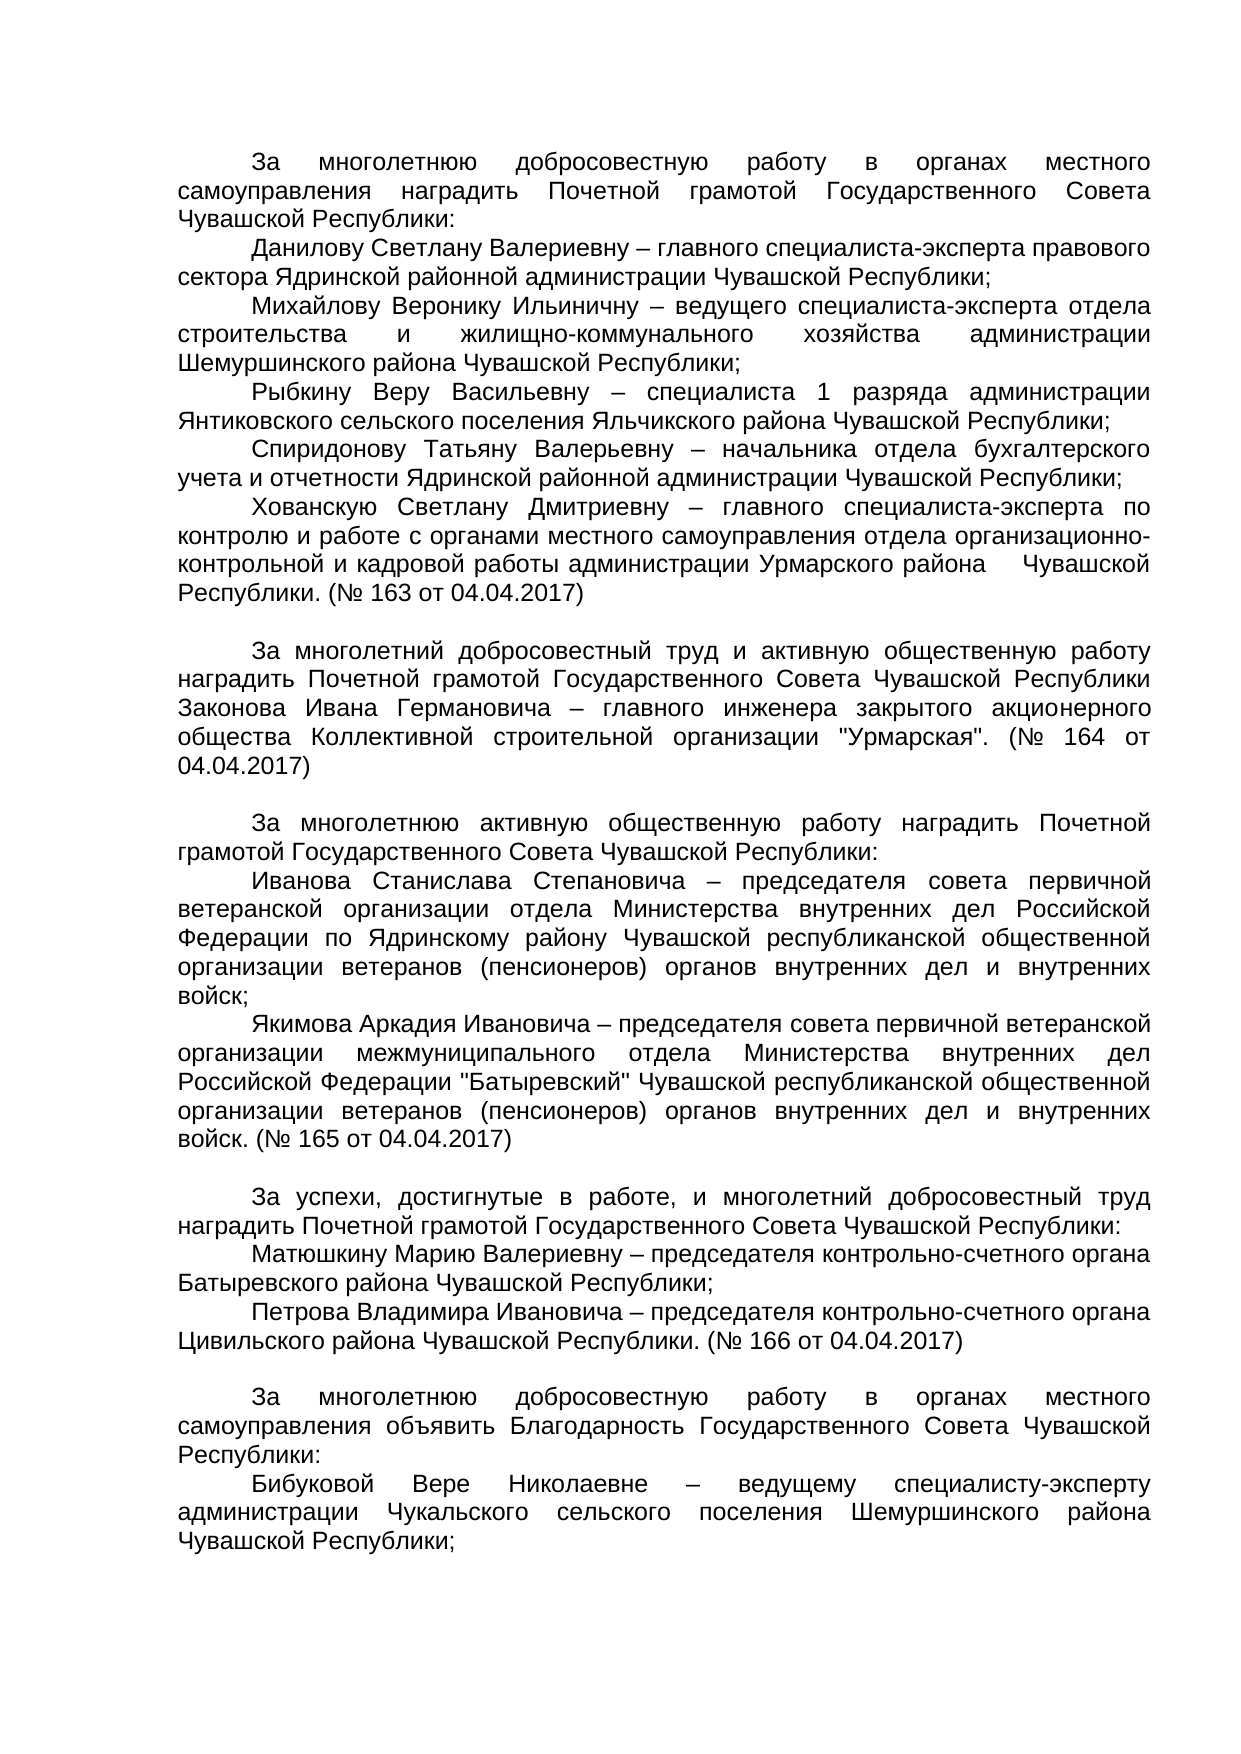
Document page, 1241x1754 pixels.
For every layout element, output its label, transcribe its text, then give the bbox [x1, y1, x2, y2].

text Матюшкину Марию Валериевну – председателя контрольно-счетного органа Батыревского района Чувашской Республики; [177, 1239, 1152, 1297]
text Спиридонову Татьяну Валерьевну – начальника отдела бухгалтерского учета и отчетности Ядринской районной администрации Чувашской Республики; [177, 434, 1152, 492]
text За многолетнюю активную общественную работу наградить Почетной грамотой Государственного Совета Чувашской Республики: [177, 808, 1152, 866]
text Иванова Станислава Степановича – председателя cовета первичной ветеранской организации отдела Министерства внутренних дел Российской Федерации по Ядринскому району Чувашской республиканской общественной организации ветеранов (пенсионеров) органов внутренних дел и внутренних войск; [177, 866, 1152, 1009]
text За успехи, достигнутые в работе, и многолетний добросовестный труд наградить Почетной грамотой Государственного Совета Чувашской Республики: [177, 1182, 1152, 1239]
text Хованскую Светлану Дмитриевну – главного специалиста-эксперта по контролю и работе с органами местного самоуправления отдела организационно-контрольной и кадровой работы администрации Урмарского района Чувашской Республики. (№ 163 от 04.04.2017) [177, 492, 1152, 607]
text Рыбкину Веру Васильевну – специалиста 1 разряда администрации Янтиковского сельского поселения Яльчикского района Чувашской Республики; [177, 377, 1152, 434]
text Бибуковой Вере Николаевне – ведущему специалисту-эксперту администрации Чукальского сельского поселения Шемуршинского района Чувашской Республики; [177, 1469, 1152, 1555]
text Михайлову Веронику Ильиничну – ведущего специалиста-эксперта отдела строительства и жилищно-коммунального хозяйства администрации Шемуршинского района Чувашской Республики; [177, 291, 1152, 377]
text За многолетний добросовестный труд и активную общественную работу наградить Почетной грамотой Государственного Совета Чувашской Республики Законова Ивана Германовича – главного инженера закрытого акционерного общества Коллективной строительной организации "Урмарская". (№ 164 от 04.04.2017) [177, 636, 1152, 779]
text Петрова Владимира Ивановича – председателя контрольно-счетного органа Цивильского района Чувашской Республики. (№ 166 от 04.04.2017) [177, 1297, 1152, 1354]
text За многолетнюю добросовестную работу в органах местного самоуправления наградить Почетной грамотой Государственного Совета Чувашской Республики: [177, 147, 1152, 233]
text Якимова Аркадия Ивановича – председателя cовета первичной ветеранской организации межмуниципального отдела Министерства внутренних дел Российской Федерации "Батыревский" Чувашской республиканской общественной организации ветеранов (пенсионеров) органов внутренних дел и внутренних войск. (№ 165 от 04.04.2017) [177, 1009, 1152, 1153]
text Данилову Светлану Валериевну – главного специалиста-эксперта правового сектора Ядринской районной администрации Чувашской Республики; [177, 233, 1152, 291]
text За многолетнюю добросовестную работу в органах местного самоуправления объявить Благодарность Государственного Совета Чувашской Республики: [177, 1382, 1152, 1469]
